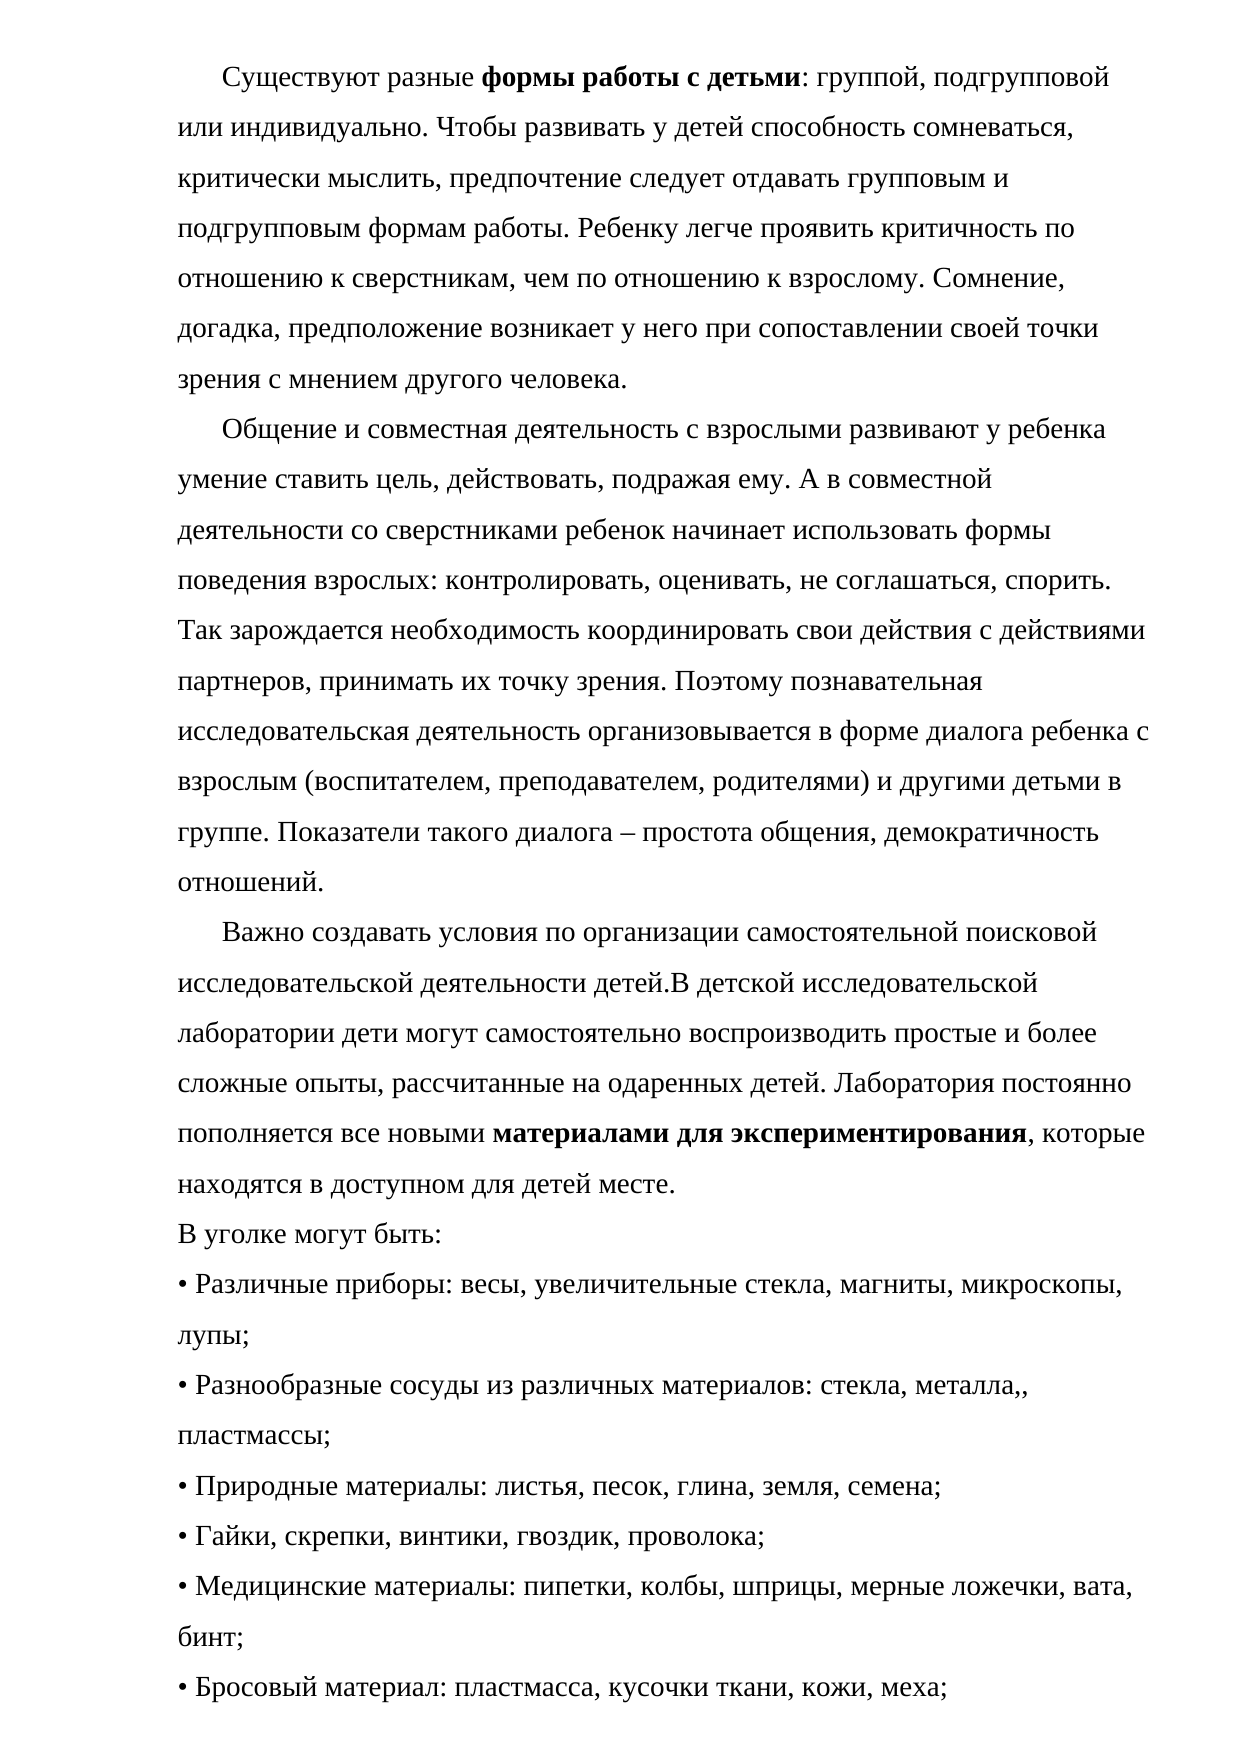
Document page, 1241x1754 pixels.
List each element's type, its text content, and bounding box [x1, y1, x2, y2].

text Существуют разные формы работы с детьми: группой, подгрупповой или индивидуально. Чтобы развивать у детей способность сомневаться, критически мыслить, предпочтение следует отдавать групповым и подгрупповым формам работы. Ребенку легче проявить критичность по отношению к сверстникам, чем по отношению к взрослому. Сомнение, догадка, предположение возникает у него при сопоставлении своей точки зрения с мнением другого человека. [177, 59, 1152, 394]
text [177, 914, 1152, 1703]
text Общение и совместная деятельность с взрослыми развивают у ребенка умение ставить цель, действовать, подражая ему. А в совместной деятельности со сверстниками ребенок начинает использовать формы поведения взрослых: контролировать, оценивать, не соглашаться, спорить. Так зарождается необходимость координировать свои действия с действиями партнеров, принимать их точку зрения. Поэтому познавательная исследовательская деятельность организовывается в форме диалога ребенка с взрослым (воспитателем, преподавателем, родителями) и другими детьми в группе. Показатели такого диалога – простота общения, демократичность отношений. [177, 411, 1152, 898]
